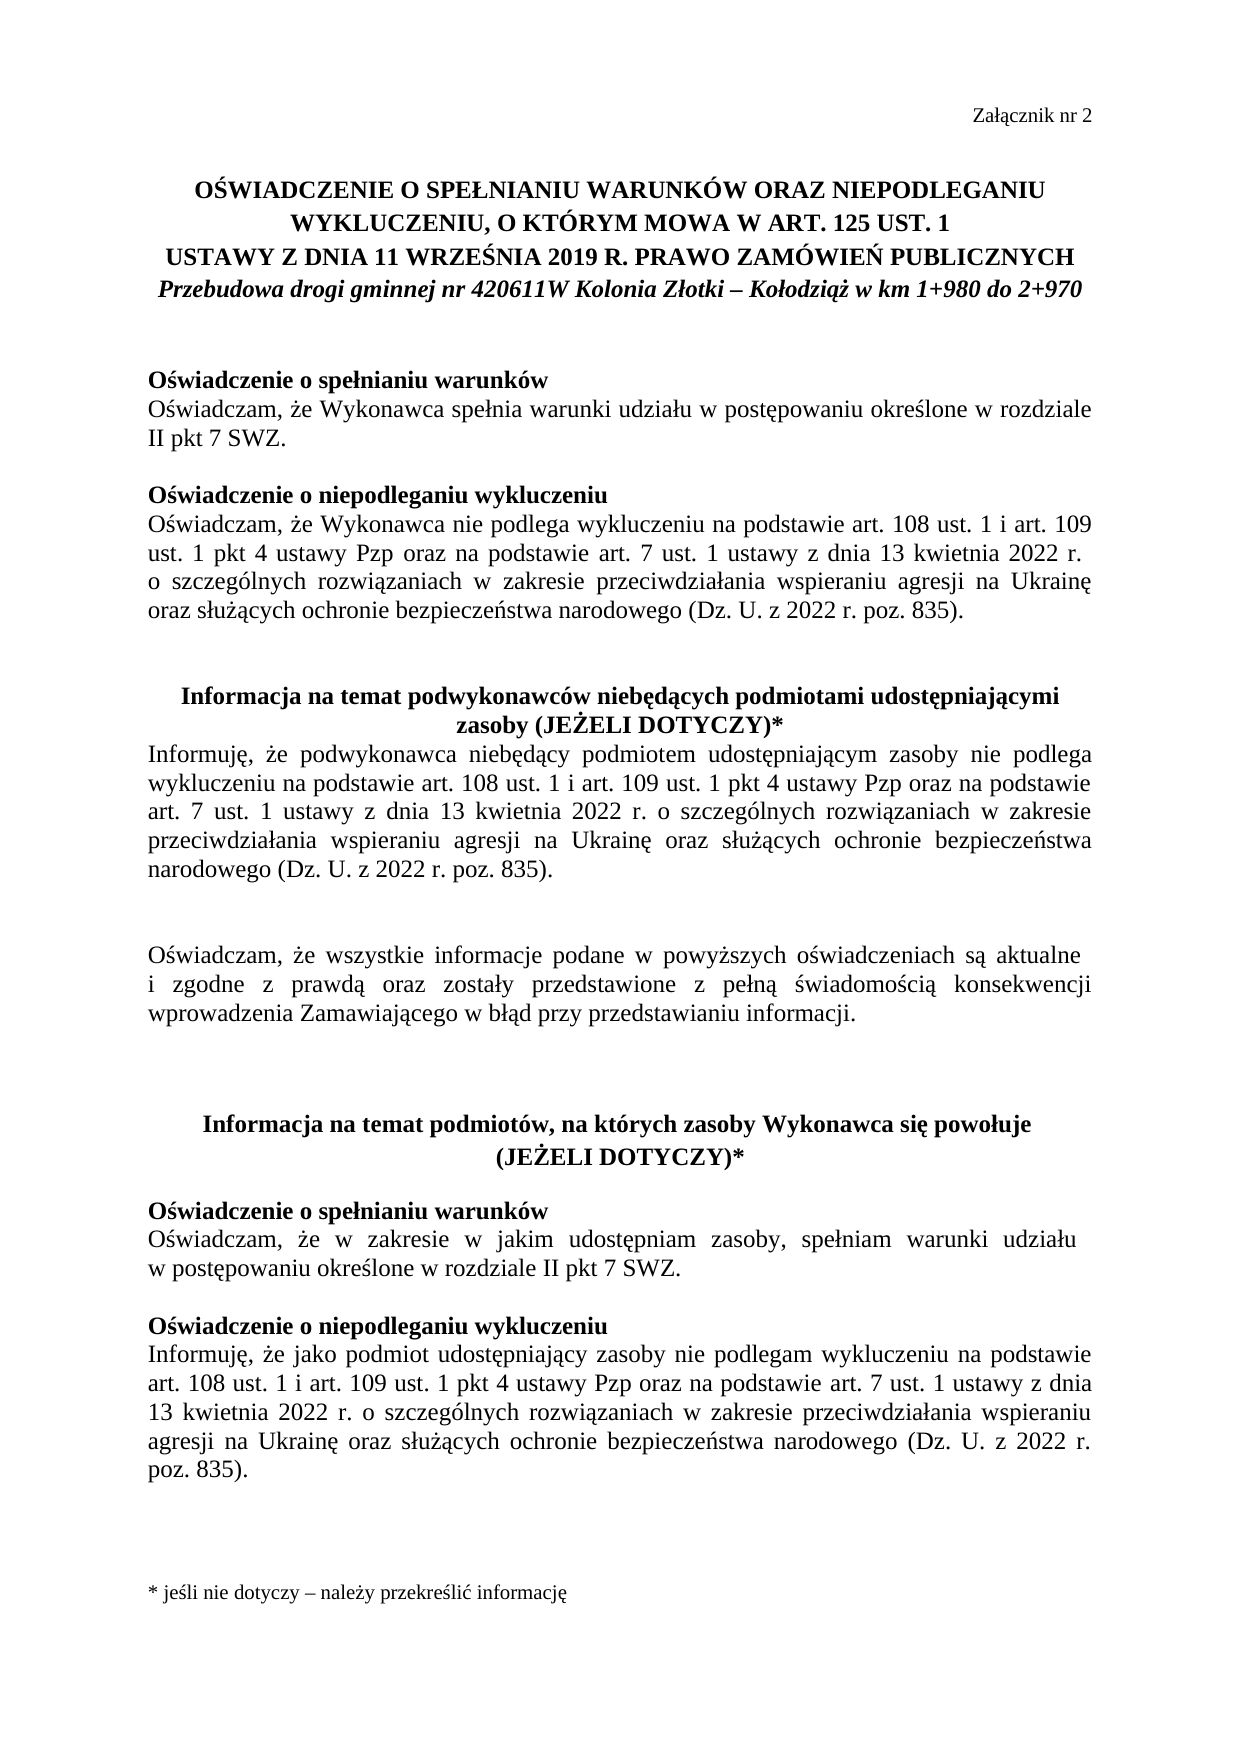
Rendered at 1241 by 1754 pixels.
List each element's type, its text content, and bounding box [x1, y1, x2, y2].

text Przebudowa drogi gminnej nr 420611W Kolonia Złotki – Kołodziąż w km 1+980 do 2+970 [148, 274, 1092, 303]
text Oświadczam, że Wykonawca nie podlega wykluczeniu na podstawie art. 108 ust. 1 i art. 109 ust. 1 pkt 4 ustawy Pzp oraz na podstawie art. 7 ust. 1 ustawy z dnia 13 kwietnia 2022 r. o szczególnych rozwiązaniach w zakresie przeciwdziałania wspieraniu agresji na Ukrainę oraz służących ochronie bezpieczeństwa narodowego (Dz. U. z 2022 r. poz. 835). [148, 509, 1092, 624]
text Oświadczam, że w zakresie w jakim udostępniam zasoby, spełniam warunki udziału w postępowaniu określone w rozdziale II pkt 7 SWZ. [148, 1224, 1092, 1282]
text Oświadczenie o spełnianiu warunków [148, 1196, 1092, 1224]
text Oświadczenie o spełnianiu warunków [148, 365, 1092, 394]
text USTAWY Z DNIA 11 WRZEŚNIA 2019 R. PRAWO ZAMÓWIEŃ PUBLICZNYCH [148, 242, 1092, 270]
text Informacja na temat podmiotów, na których zasoby Wykonawca się powołuje (JEŻELI DOTYCZY)* [148, 1109, 1092, 1171]
text Informuję, że podwykonawca niebędący podmiotem udostępniającym zasoby nie podlega wykluczeniu na podstawie art. 108 ust. 1 i art. 109 ust. 1 pkt 4 ustawy Pzp oraz na podstawie art. 7 ust. 1 ustawy z dnia 13 kwietnia 2022 r. o szczególnych rozwiązaniach w zakresie przeciwdziałania wspieraniu agresji na Ukrainę oraz służących ochronie bezpieczeństwa narodowego (Dz. U. z 2022 r. poz. 835). [148, 739, 1092, 883]
text Oświadczam, że Wykonawca spełnia warunki udziału w postępowaniu określone w rozdziale II pkt 7 SWZ. [148, 394, 1092, 451]
text Oświadczam, że wszystkie informacje podane w powyższych oświadczeniach są aktualne i zgodne z prawdą oraz zostały przedstawione z pełną świadomością konsekwencji wprowadzenia Zamawiającego w błąd przy przedstawianiu informacji. [148, 940, 1092, 1026]
text * jeśli nie dotyczy – należy przekreślić informację [148, 1579, 1092, 1604]
text Załącznik nr 2 [148, 103, 1092, 127]
text OŚWIADCZENIE O SPEŁNIANIU WARUNKÓW ORAZ NIEPODLEGANIU WYKLUCZENIU, O KTÓRYM MOWA W ART. 125 UST. 1 [148, 176, 1092, 237]
text Oświadczenie o niepodleganiu wykluczeniu [148, 480, 1092, 509]
text Oświadczenie o niepodleganiu wykluczeniu [148, 1311, 1092, 1339]
text Informuję, że jako podmiot udostępniający zasoby nie podlegam wykluczeniu na podstawie art. 108 ust. 1 i art. 109 ust. 1 pkt 4 ustawy Pzp oraz na podstawie art. 7 ust. 1 ustawy z dnia 13 kwietnia 2022 r. o szczególnych rozwiązaniach w zakresie przeciwdziałania wspieraniu agresji na Ukrainę oraz służących ochronie bezpieczeństwa narodowego (Dz. U. z 2022 r. poz. 835). [148, 1339, 1092, 1483]
text Informacja na temat podwykonawców niebędących podmiotami udostępniającymi zasoby (JEŻELI DOTYCZY)* [148, 681, 1092, 739]
